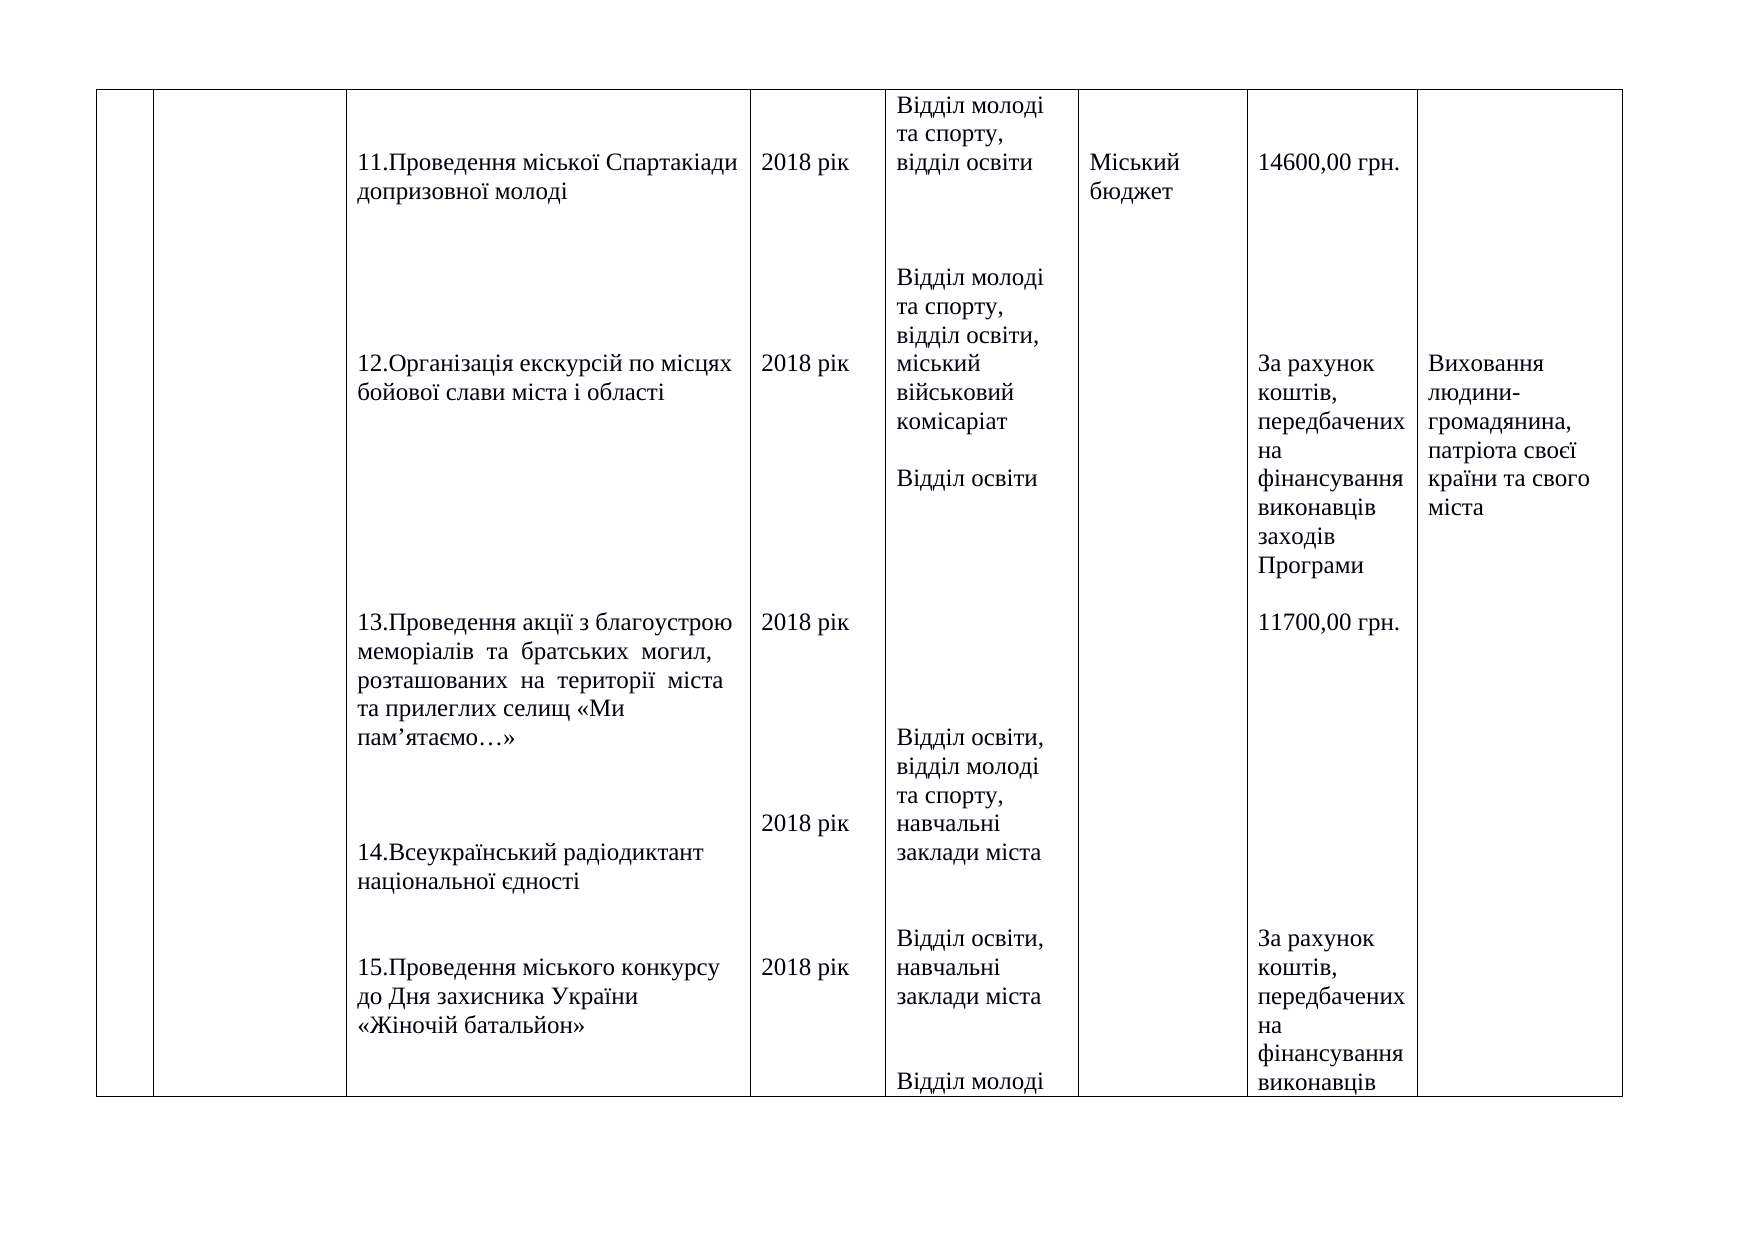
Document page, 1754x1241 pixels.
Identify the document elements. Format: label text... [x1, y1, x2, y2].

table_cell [154, 90, 346, 1096]
table_cell 2 [97, 90, 153, 1096]
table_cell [751, 90, 885, 1096]
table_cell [1418, 90, 1622, 1096]
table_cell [1248, 90, 1417, 1096]
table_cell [347, 90, 750, 1096]
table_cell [886, 90, 1078, 1096]
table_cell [1079, 90, 1247, 1096]
